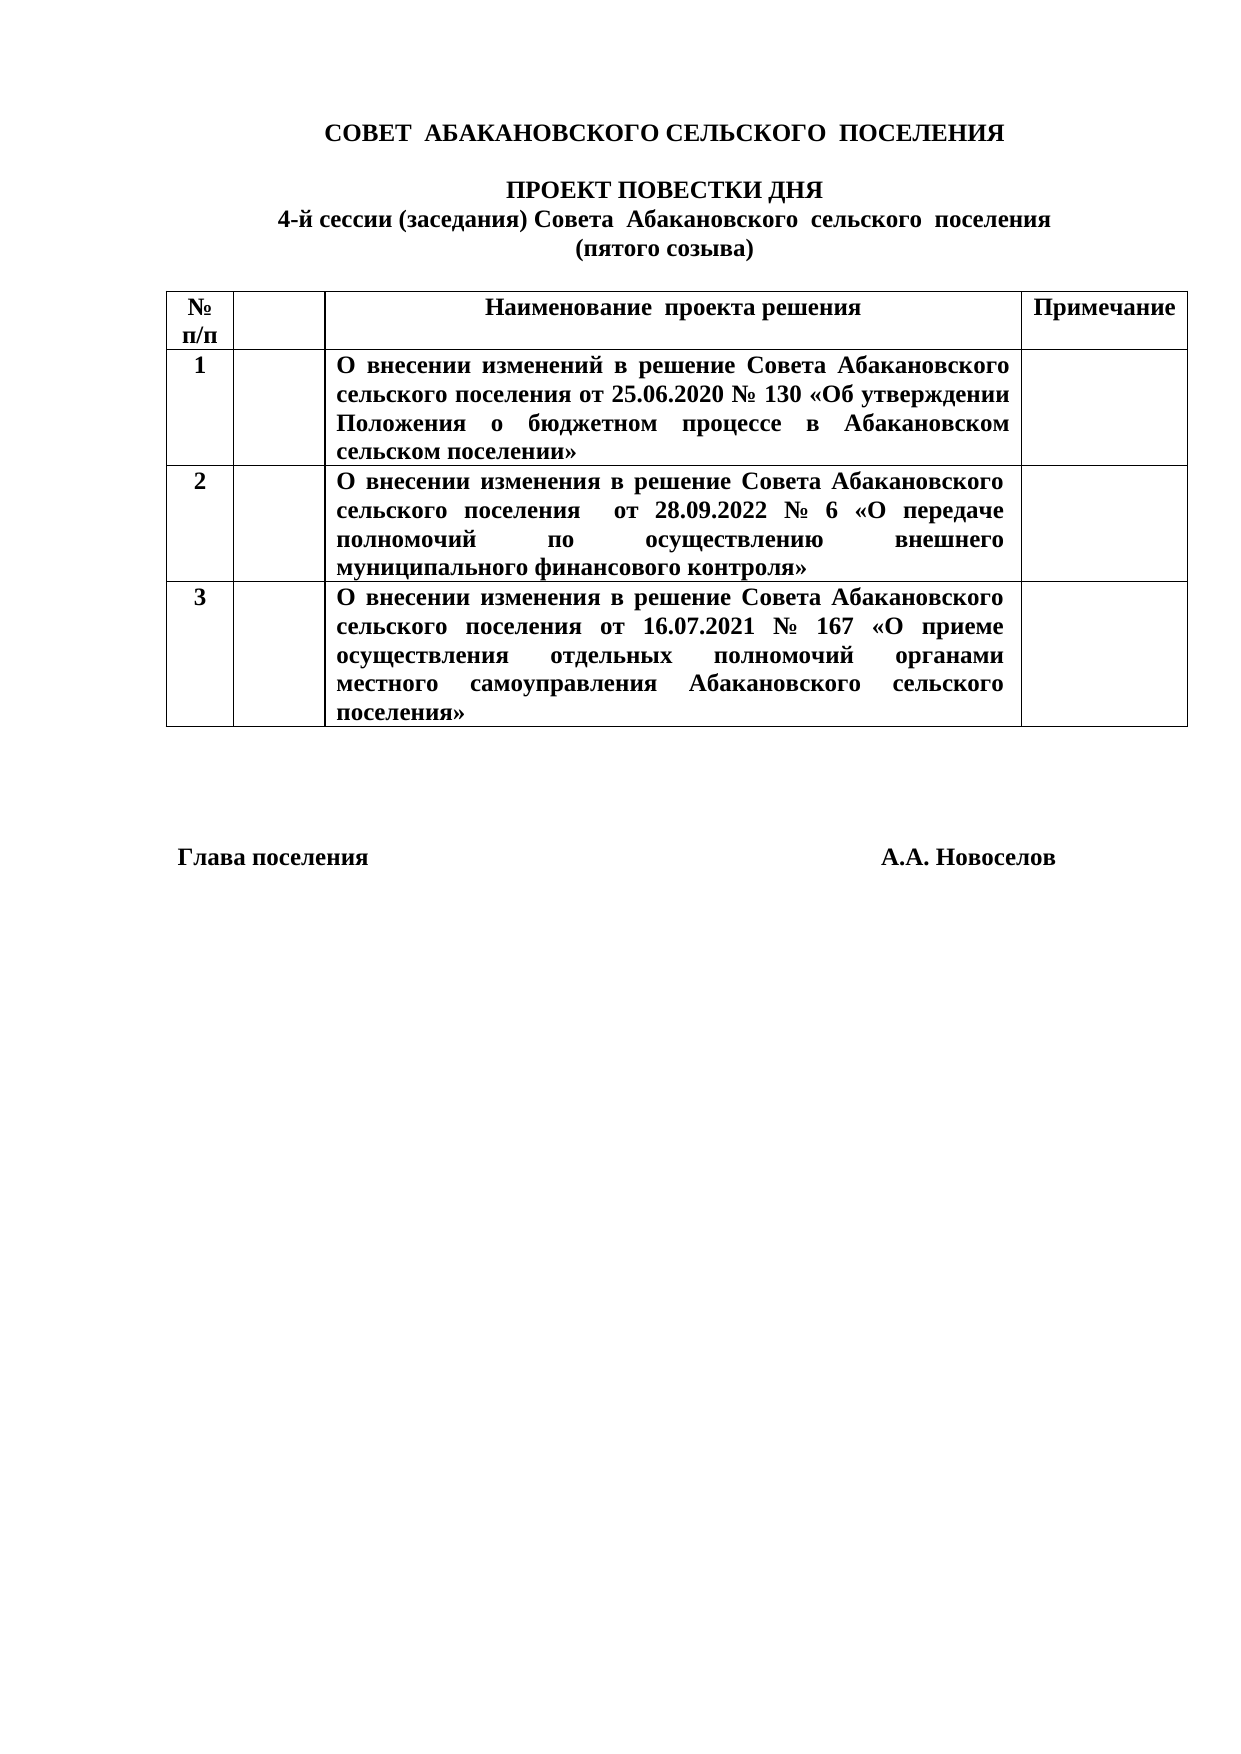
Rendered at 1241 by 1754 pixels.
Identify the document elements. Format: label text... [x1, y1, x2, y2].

text 4-й сессии (заседания) Совета Абакановского сельского поселения [177, 204, 1152, 233]
table_header Примечание [1022, 292, 1187, 349]
table_cell [1022, 582, 1187, 726]
table_header № п/п [167, 292, 233, 349]
table_header [234, 292, 324, 349]
table_cell О внесении изменения в решение Совета Абакановского сельского поселения от 16.07.2021 № 167 «О приеме осуществления отдельных полномочий органами местного самоуправления Абакановского сельского поселения» [326, 582, 1021, 726]
table_cell О внесении изменений в решение Совета Абакановского сельского поселения от 25.06.2020 № 130 «Об утверждении Положения о бюджетном процессе в Абакановском сельском поселении» [326, 350, 1021, 465]
table_cell [234, 466, 324, 581]
text ПРОЕКТ ПОВЕСТКИ ДНЯ [177, 176, 1152, 204]
table_cell [1022, 466, 1187, 581]
table_cell О внесении изменения в решение Совета Абакановского сельского поселения от 28.09.2022 № 6 «О передаче полномочий по осуществлению внешнего муниципального финансового контроля» [326, 466, 1021, 581]
table_cell [234, 582, 324, 726]
table_cell 1 [167, 350, 233, 465]
text СОВЕТ АБАКАНОВСКОГО СЕЛЬСКОГО ПОСЕЛЕНИЯ [177, 118, 1152, 147]
table_cell [1022, 350, 1187, 465]
text Глава поселения А.А. Новоселов [177, 842, 1152, 871]
text (пятого созыва) [177, 233, 1152, 262]
table_cell 3 [167, 582, 233, 726]
table_header Наименование проекта решения [326, 292, 1021, 349]
table_cell 2 [167, 466, 233, 581]
table_cell [234, 350, 324, 465]
